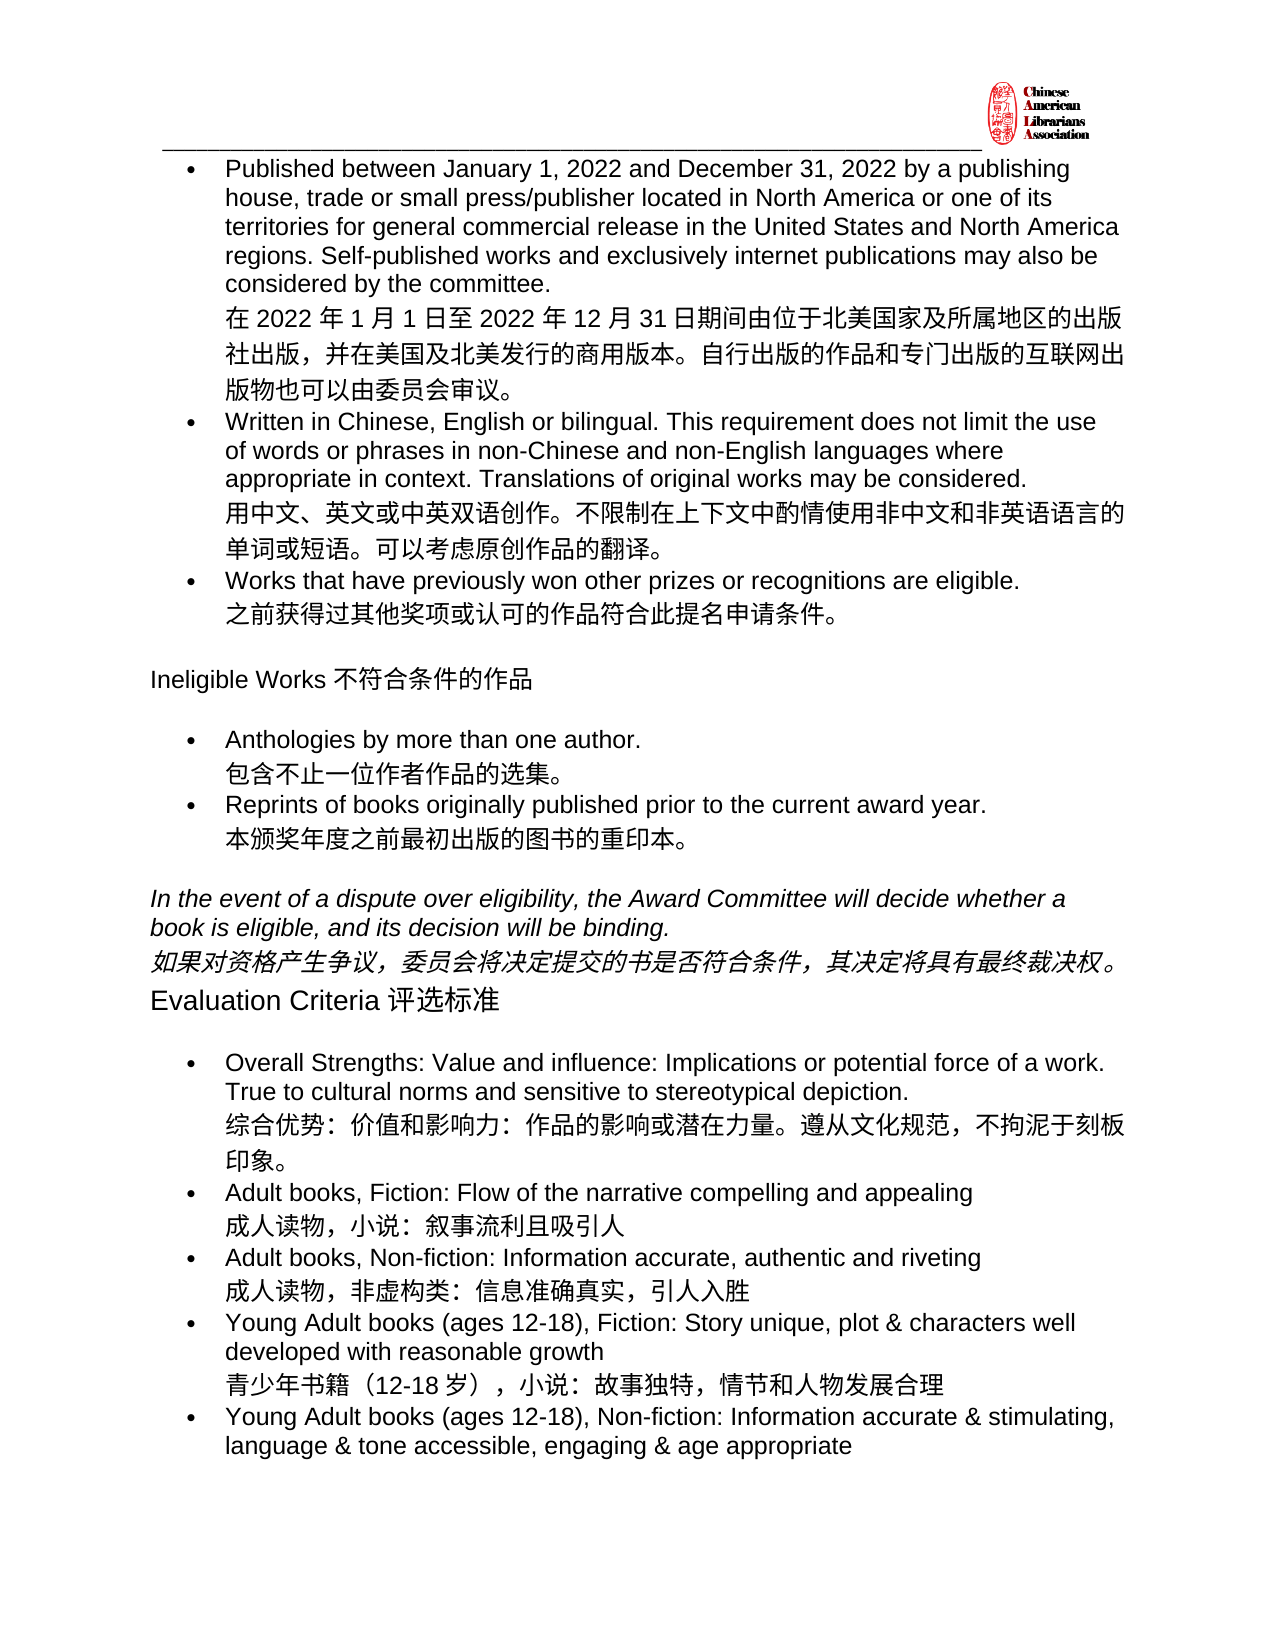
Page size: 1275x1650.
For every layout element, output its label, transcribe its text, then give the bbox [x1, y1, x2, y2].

text In the event of a dispute over eligibility, the Award Committee will decide whether a book is eligible, and its decision will be binding. 如果对资格产生争议，委员会将决定提交的书是否符合条件，其决定将具有最终裁决权。 [150, 884, 1125, 978]
list Adult books, Non-fiction: Information accurate, authentic and riveting 成人读物，非虚构类：信息准确真实，引人入胜 [187, 1243, 1125, 1308]
list Adult books, Fiction: Flow of the narrative compelling and appealing 成人读物，小说：叙事流利且吸引人 [187, 1178, 1125, 1243]
list Anthologies by more than one author. 包含不止一位作者作品的选集。 [187, 725, 1125, 790]
picture [983, 75, 1125, 149]
text Evaluation Criteria 评选标准 [150, 978, 1125, 1019]
list Written in Chinese, English or bilingual. This requirement does not limit the use of words or phrases in non-Chinese and non-English languages where appropriate in context. Translations of original works may be considered. 用中文、英文或中英双语创作。不限制在上下文中酌情使用非中文和非英语语言的单词或短语。可以考虑原创作品的翻译。 [187, 407, 1125, 566]
list Overall Strengths: Value and influence: Implications or potential force of a work. True to cultural norms and sensitive to stereotypical depiction. 综合优势：价值和影响力：作品的影响或潜在力量。遵从文化规范，不拘泥于刻板印象。 [187, 1048, 1125, 1178]
list Reprints of books originally published prior to the current award year. 本颁奖年度之前最初出版的图书的重印本。 [187, 790, 1125, 855]
list Young Adult books (ages 12-18), Fiction: Story unique, plot & characters well developed with reasonable growth 青少年书籍（12-18岁），小说：故事独特，情节和人物发展合理 [187, 1308, 1125, 1402]
text Ineligible Works 不符合条件的作品 [150, 660, 1125, 696]
list Published between January 1, 2022 and December 31, 2022 by a publishing house, trade or small press/publisher located in North America or one of its territories for general commercial release in the United States and North America regions. Self-published works and exclusively internet publications may also be considered by the committee. 在 2022 年 1 月 1 日至 2022 年 12 月 31日期间由位于北美国家及所属地区的出版社出版，并在美国及北美发行的商用版本。自行出版的作品和专门出版的互联网出版物也可以由委员会审议。 [187, 154, 1125, 407]
list Works that have previously won other prizes or recognitions are eligible. 之前获得过其他奖项或认可的作品符合此提名申请条件。 [187, 566, 1125, 631]
